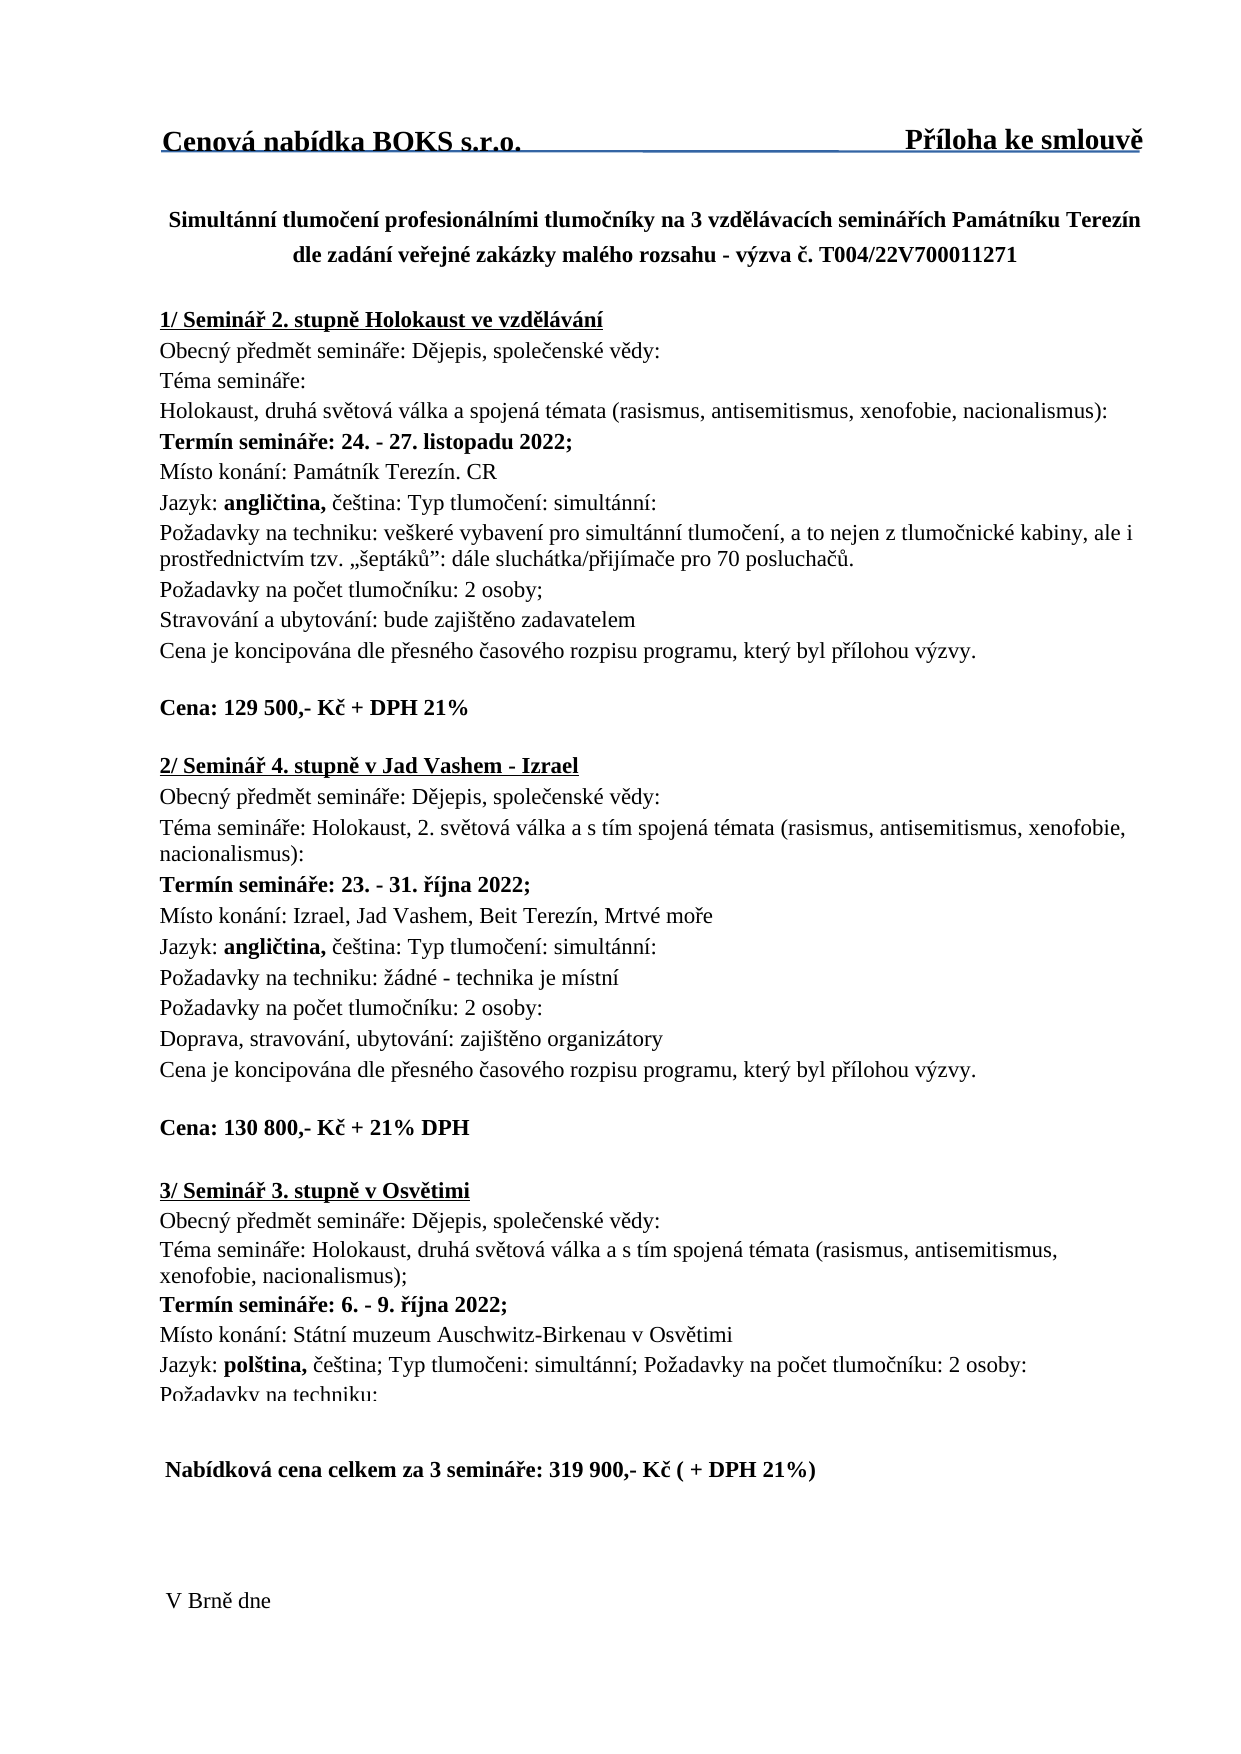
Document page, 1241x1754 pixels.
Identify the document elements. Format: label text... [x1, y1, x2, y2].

text Místo konání: Památník Terezín. CR [159, 459, 1151, 485]
text Obecný předmět semináře: Dějepis, společenské vědy: [159, 1208, 1151, 1233]
text Cena: 129 500,- Kč + DPH 21% [159, 694, 1151, 721]
text Požadavky na techniku: veškeré vybavení pro simultánní tlumočení, a to nejen z tlumočnické kabiny, ale i prostřednictvím tzv. „šeptáků”: dále sluchátka/přijímače pro 70 posluchačů. [159, 519, 1151, 572]
text Jazyk: angličtina, čeština: Typ tlumočení: simultánní: [159, 489, 1151, 515]
text Termín semináře: 6. - 9. října 2022; [159, 1292, 1151, 1318]
text Cena je koncipována dle přesného časového rozpisu programu, který byl přílohou výzvy. [159, 637, 1151, 663]
text V Brně dne [165, 1587, 277, 1614]
text Požadavky na počet tlumočníku: 2 osoby: [159, 994, 1151, 1021]
text Doprava, stravování, ubytování: zajištěno organizátory [159, 1025, 1151, 1052]
text 2/ Seminář 4. stupně v Jad Vashem - Izrael [159, 752, 1151, 779]
text Téma semináře: Holokaust, 2. světová válka a s tím spojená témata (rasismus, antisemitismus, xenofobie, nacionalismus): [159, 814, 1151, 867]
text Cena je koncipována dle přesného časového rozpisu programu, který byl přílohou výzvy. [159, 1056, 1151, 1083]
text Simultánní tlumočení profesionálními tlumočníky na 3 vzdělávacích seminářích Památníku Terezín dle zadání veřejné zakázky malého rozsahu - výzva č. T004/22V700011271 [159, 200, 1151, 269]
text Stravování a ubytování: bude zajištěno zadavatelem [159, 607, 1151, 633]
text Téma semináře: [159, 367, 1151, 394]
text Obecný předmět semináře: Dějepis, společenské vědy: [159, 337, 1151, 363]
text Požadavky na techniku: [159, 1382, 1151, 1401]
text Místo konání: Státní muzeum Auschwitz-Birkenau v Osvětimi [159, 1322, 1151, 1348]
text Téma semináře: Holokaust, druhá světová válka a s tím spojená témata (rasismus, antisemitismus, xenofobie, nacionalismus); [159, 1237, 1151, 1288]
text Místo konání: Izrael, Jad Vashem, Beit Terezín, Mrtvé moře [159, 902, 1151, 929]
text Jazyk: angličtina, čeština: Typ tlumočení: simultánní: [159, 933, 1151, 959]
text Požadavky na techniku: žádné - technika je místní [159, 964, 1151, 990]
text Jazyk: polština, čeština; Typ tlumočeni: simultánní; Požadavky na počet tlumočníku: 2 osoby: [159, 1352, 1151, 1377]
text Cenová nabídka BOKS s.r.o. [159, 124, 524, 151]
text Termín semináře: 24. - 27. listopadu 2022; [159, 428, 1151, 454]
text Cena: 130 800,- Kč + 21% DPH [159, 1114, 1151, 1140]
text Požadavky na počet tlumočníku: 2 osoby; [159, 576, 1151, 602]
text 3/ Seminář 3. stupně v Osvětimi [159, 1178, 1151, 1203]
text Příloha ke smlouvě [901, 122, 1143, 149]
text 1/ Seminář 2. stupně Holokaust ve vzdělávání [159, 307, 1151, 333]
text Nabídková cena celkem za 3 semináře: 319 900,- Kč ( + DPH 21%) [165, 1456, 817, 1482]
text Holokaust, druhá světová válka a spojená témata (rasismus, antisemitismus, xenofobie, nacionalismus): [159, 398, 1151, 424]
text Obecný předmět semináře: Dějepis, společenské vědy: [159, 783, 1151, 809]
text Termín semináře: 23. - 31. října 2022; [159, 871, 1151, 898]
